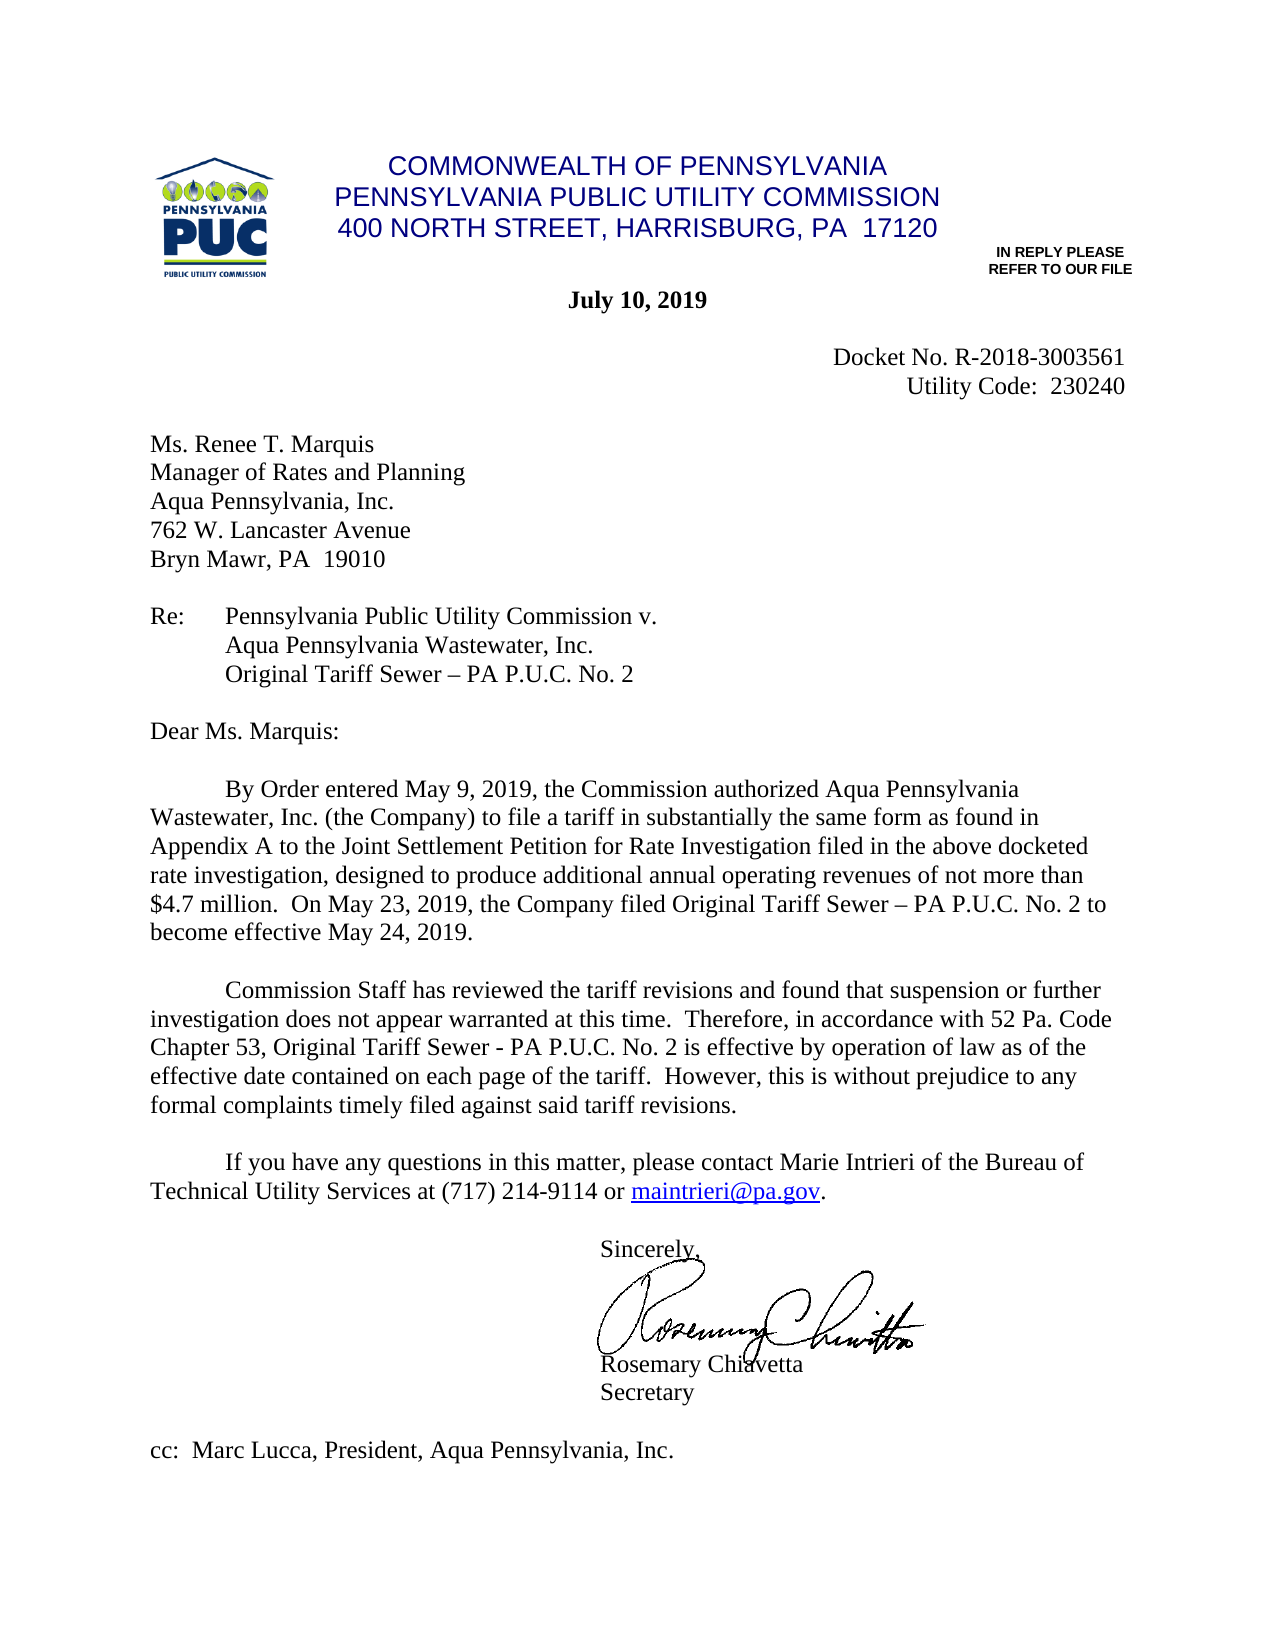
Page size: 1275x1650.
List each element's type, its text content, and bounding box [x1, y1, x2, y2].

text cc: Marc Lucca, President, Aqua Pennsylvania, Inc. [150, 1435, 1125, 1464]
subtitle Secretary [150, 1377, 1125, 1406]
text Utility Code: 230240 [150, 371, 1125, 400]
text Aqua Pennsylvania, Inc. [150, 486, 1125, 515]
text Ms. Renee T. Marquis [150, 429, 1125, 457]
text If you have any questions in this matter, please contact Marie Intrieri of the Bureau of Technical Utility Services at (717) 214-9114 or maintrieri@pa.gov. [150, 1147, 1125, 1205]
subtitle Rosemary Chiavetta [150, 1349, 1125, 1377]
text Aqua Pennsylvania Wastewater, Inc. [150, 630, 1125, 659]
text 762 W. Lancaster Avenue [150, 515, 1125, 544]
text Manager of Rates and Planning [150, 457, 1125, 486]
text Docket No. R-2018-3003561 [150, 342, 1125, 371]
text Dear Ms. Marquis: [150, 716, 1125, 745]
text July 10, 2019 [150, 285, 1125, 314]
text Commission Staff has reviewed the tariff revisions and found that suspension or further investigation does not appear warranted at this time. Therefore, in accordance with 52 Pa. Code Chapter 53, Original Tariff Sewer - PA P.U.C. No. 2 is effective by operation of law as of the effective date contained on each page of the tariff. However, this is without prejudice to any formal complaints timely filed against said tariff revisions. [150, 975, 1125, 1119]
table_header [131, 150, 298, 285]
text By Order entered May 9, 2019, the Commission authorized Aqua Pennsylvania Wastewater, Inc. (the Company) to file a tariff in substantially the same form as found in Appendix A to the Joint Settlement Petition for Rate Investigation filed in the above docketed rate investigation, designed to produce additional annual operating revenues of not more than $4.7 million. On May 23, 2019, the Company filed Original Tariff Sewer – PA P.U.C. No. 2 to become effective May 24, 2019. [150, 774, 1125, 946]
table_header IN REPLY PLEASE REFER TO OUR FILE [976, 150, 1144, 285]
table_header COMMONWEALTH OF PENNSYLVANIA PENNSYLVANIA PUBLIC UTILITY COMMISSION 400 NORTH STREET, HARRISBURG, PA 17120 [299, 150, 976, 285]
text Original Tariff Sewer – PA P.U.C. No. 2 [150, 659, 1125, 687]
text Bryn Mawr, PA 19010 [150, 544, 1125, 572]
text Sincerely, [150, 1234, 1125, 1262]
picture [586, 1262, 947, 1349]
text Re: Pennsylvania Public Utility Commission v. [150, 601, 1125, 630]
